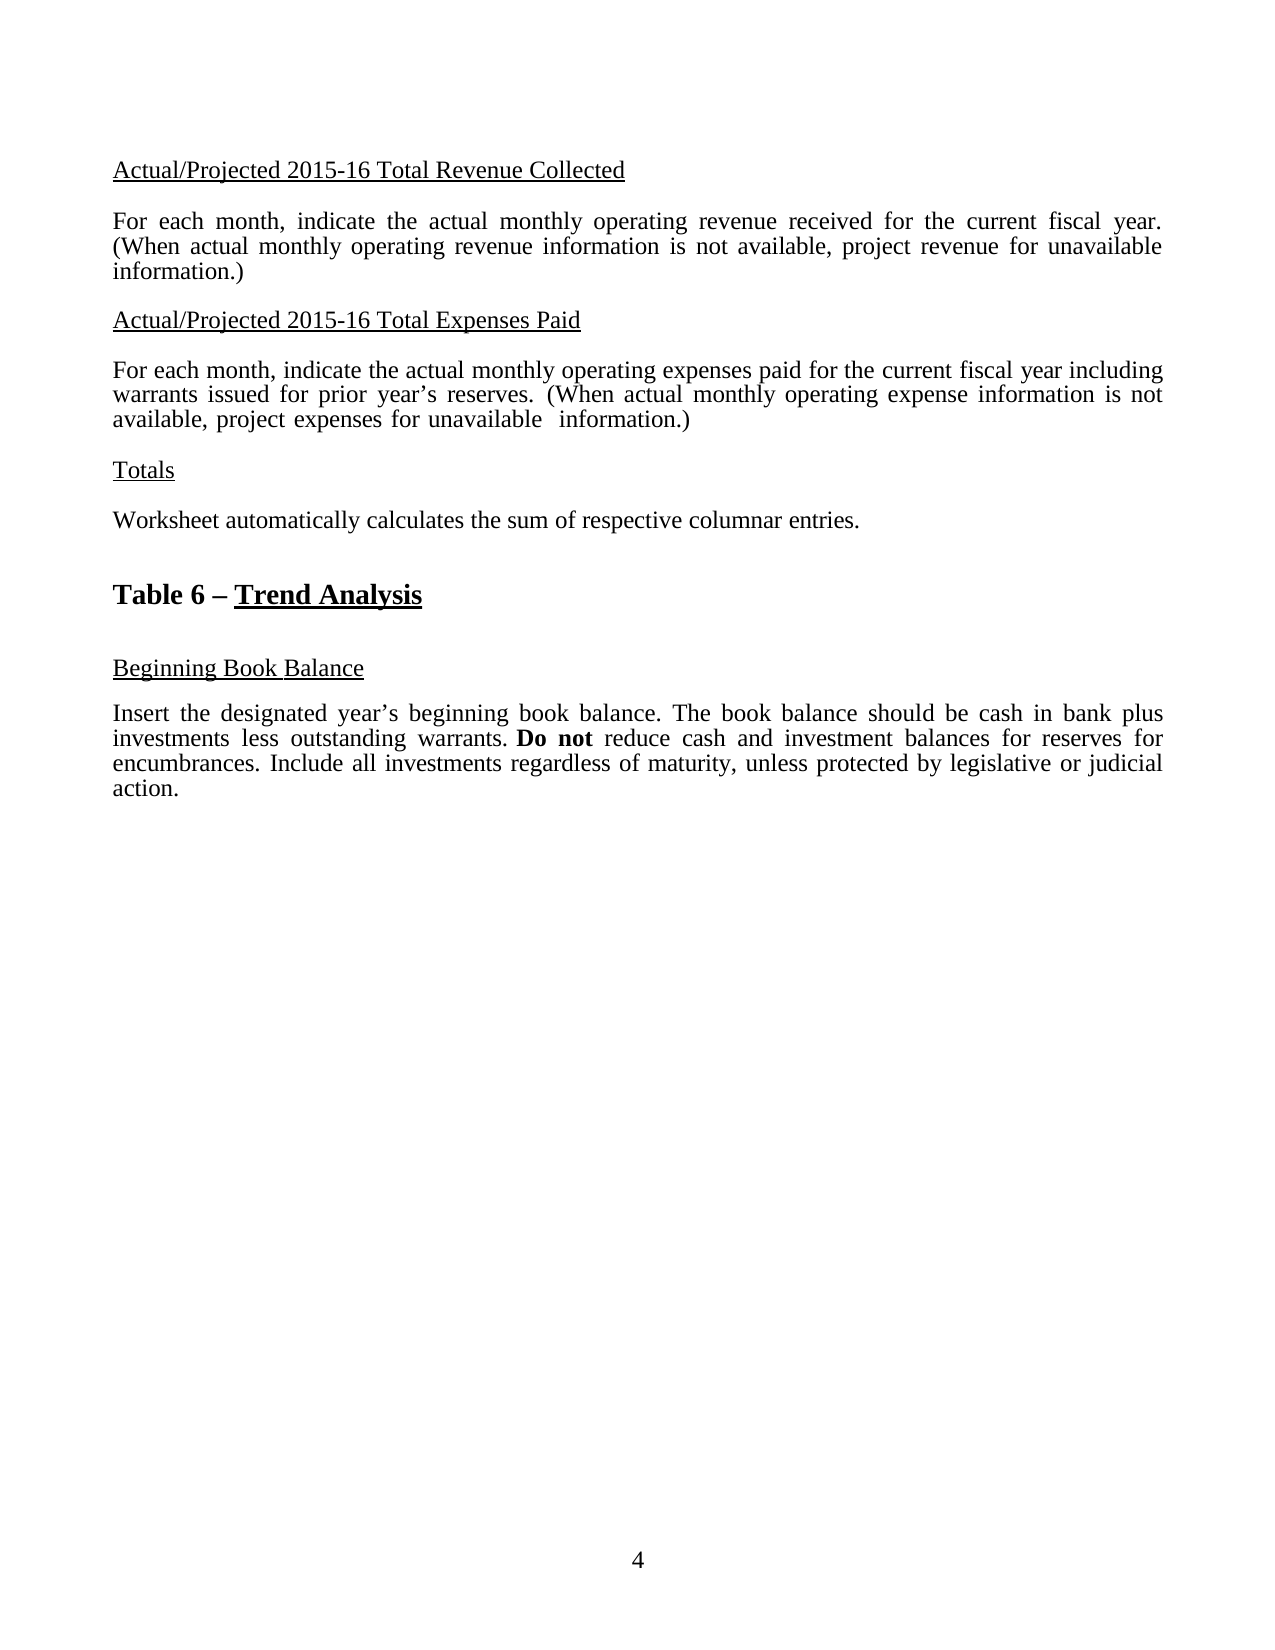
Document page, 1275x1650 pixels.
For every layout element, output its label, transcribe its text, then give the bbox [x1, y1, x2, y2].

text Totals [112, 455, 1175, 483]
text For each month, indicate the actual monthly operating revenue received for the current fiscal year. (When actual monthly operating revenue information is not available, project revenue for unavailable information.) [112, 209, 1163, 284]
text Actual/Projected 2015-16 Total Revenue Collected [112, 155, 1175, 184]
text Insert the designated year’s beginning book balance. The book balance should be cash in bank plus investments less outstanding warrants. Do not reduce cash and investment balances for reserves for encumbrances. Include all investments regardless of maturity, unless protected by legislative or judicial action. [112, 702, 1163, 802]
text For each month, indicate the actual monthly operating expenses paid for the current fiscal year including warrants issued for prior year’s reserves. (When actual monthly operating expense information is not available, project expenses for unavailable information.) [112, 358, 1163, 433]
text Actual/Projected 2015-16 Total Expenses Paid [112, 305, 1175, 334]
text Worksheet automatically calculates the sum of respective columnar entries. [112, 505, 1175, 533]
subtitle Table 6 – Trend Analysis [112, 577, 1175, 611]
text Beginning Book Balance [112, 653, 1175, 682]
